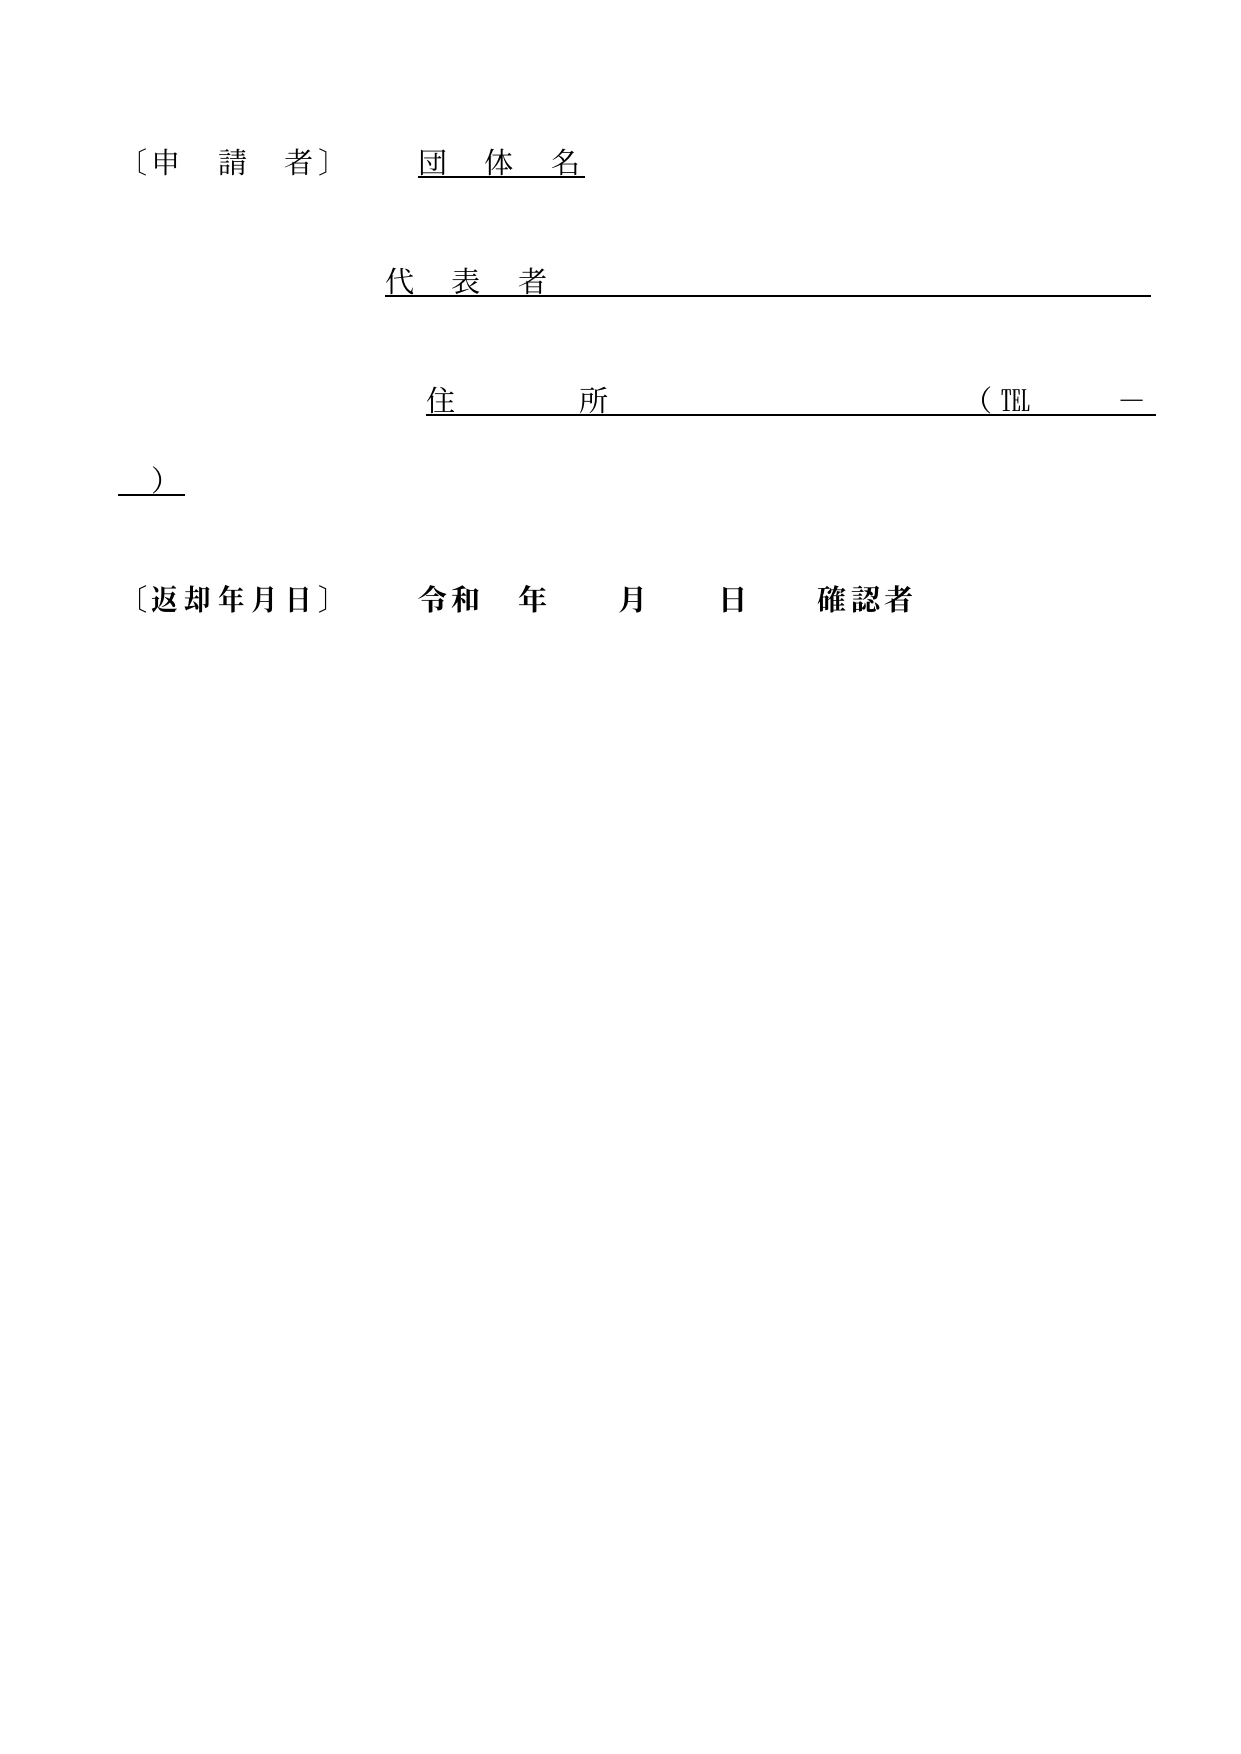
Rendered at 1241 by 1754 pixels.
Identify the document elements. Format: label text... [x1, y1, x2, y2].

text 〔返却年月日〕 令和 年 月 日 確認者 [118, 558, 1151, 637]
text 代 表 者 [118, 241, 1151, 320]
text 住 所 （℡ － ） [118, 359, 1151, 518]
text 〔申 請 者〕 団 体 名 [118, 121, 1151, 201]
